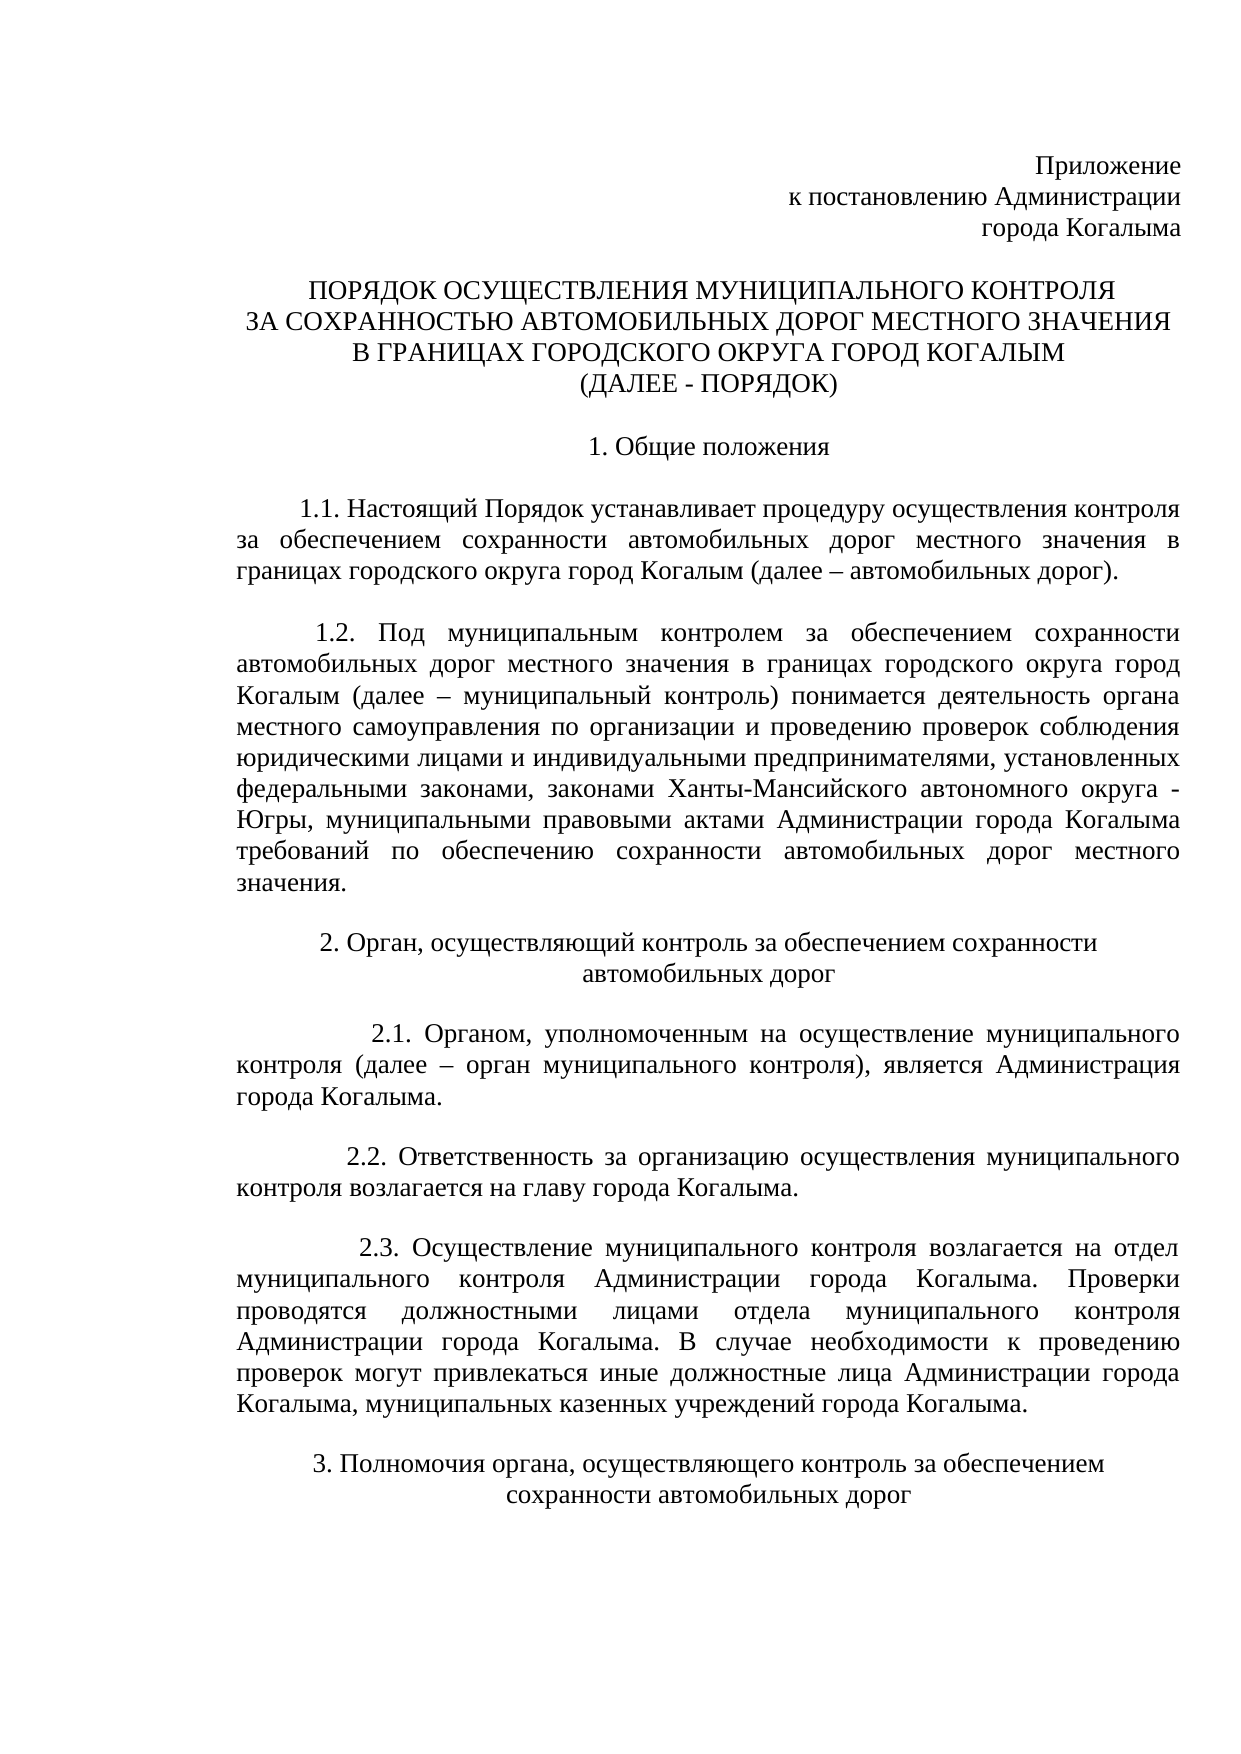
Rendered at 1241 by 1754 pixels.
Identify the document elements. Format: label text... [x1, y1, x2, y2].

text Приложение [236, 149, 1181, 180]
text 1. Общие положения [236, 429, 1181, 461]
text 2.1. Органом, уполномоченным на осуществление муниципального контроля (далее – орган муниципального контроля), является Администрация города Когалыма. [236, 1017, 1181, 1111]
text 2.2. Ответственность за организацию осуществления муниципального контроля возлагается на главу города Когалыма. [236, 1140, 1181, 1202]
title ЗА СОХРАННОСТЬЮ АВТОМОБИЛЬНЫХ ДОРОГ МЕСТНОГО ЗНАЧЕНИЯ [236, 305, 1181, 336]
text 1.2. Под муниципальным контролем за обеспечением сохранности автомобильных дорог местного значения в границах городского округа город Когалым (далее – муниципальный контроль) понимается деятельность органа местного самоуправления по организации и проведению проверок соблюдения юридическими лицами и индивидуальными предпринимателями, установленных федеральными законами, законами Ханты-Мансийского автономного округа - Югры, муниципальными правовыми актами Администрации города Когалыма требований по обеспечению сохранности автомобильных дорог местного значения. [236, 616, 1181, 897]
title ПОРЯДОК ОСУЩЕСТВЛЕНИЯ МУНИЦИПАЛЬНОГО КОНТРОЛЯ [236, 274, 1181, 305]
text к постановлению Администрации [236, 180, 1181, 212]
title В ГРАНИЦАХ ГОРОДСКОГО ОКРУГА ГОРОД КОГАЛЫМ [236, 336, 1181, 367]
title (ДАЛЕЕ - ПОРЯДОК) [236, 367, 1181, 398]
text 2.3. Осуществление муниципального контроля возлагается на отдел муниципального контроля Администрации города Когалыма. Проверки проводятся должностными лицами отдела муниципального контроля Администрации города Когалыма. В случае необходимости к проведению проверок могут привлекаться иные должностные лица Администрации города Когалыма, муниципальных казенных учреждений города Когалыма. [236, 1231, 1181, 1418]
text 3. Полномочия органа, осуществляющего контроль за обеспечением сохранности автомобильных дорог [236, 1447, 1181, 1510]
text 2. Орган, осуществляющий контроль за обеспечением сохранности автомобильных дорог [236, 926, 1181, 988]
text города Когалыма [236, 212, 1181, 243]
text 1.1. Настоящий Порядок устанавливает процедуру осуществления контроля за обеспечением сохранности автомобильных дорог местного значения в границах городского округа город Когалым (далее – автомобильных дорог). [236, 492, 1181, 585]
